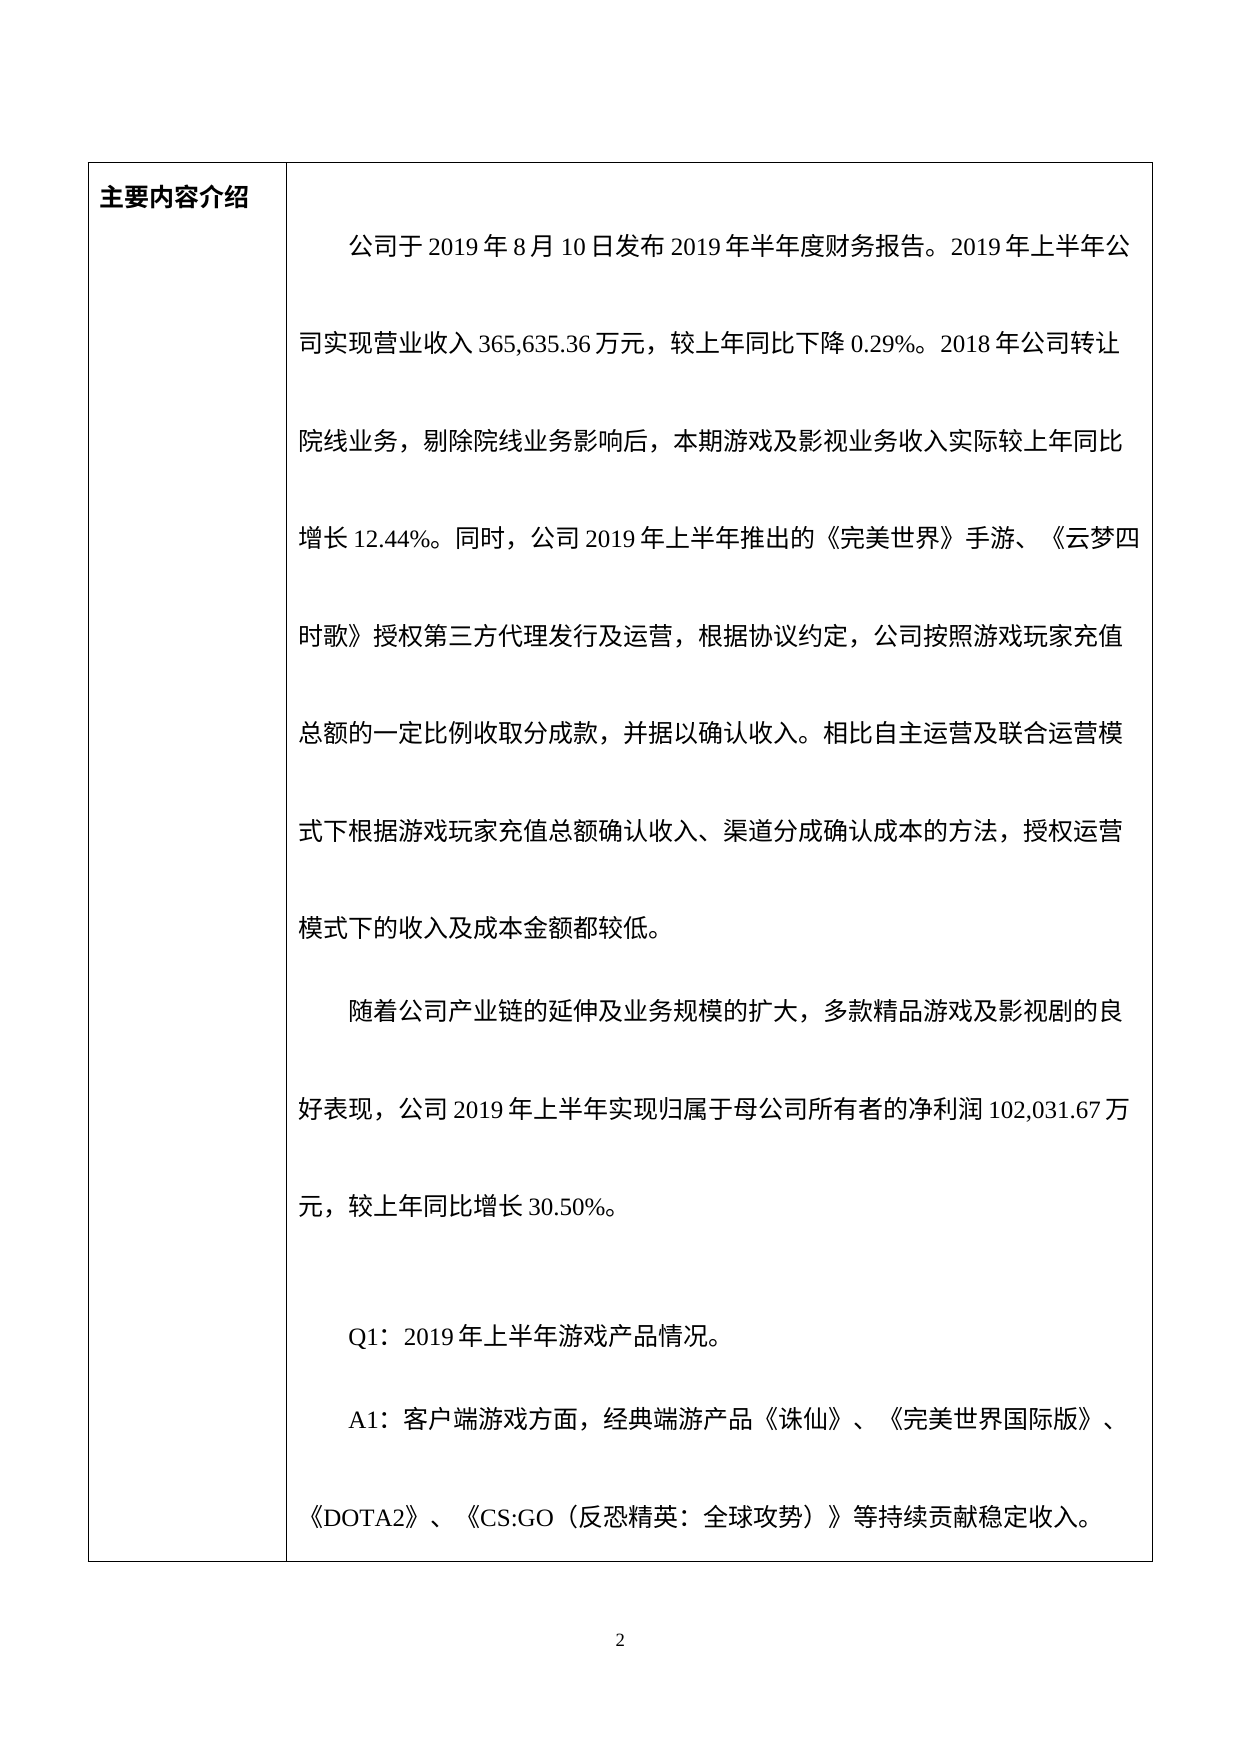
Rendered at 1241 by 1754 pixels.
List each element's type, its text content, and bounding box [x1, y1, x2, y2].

table_cell 投资者关系活动主要内容介绍 [89, 163, 286, 1561]
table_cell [287, 163, 1152, 1561]
